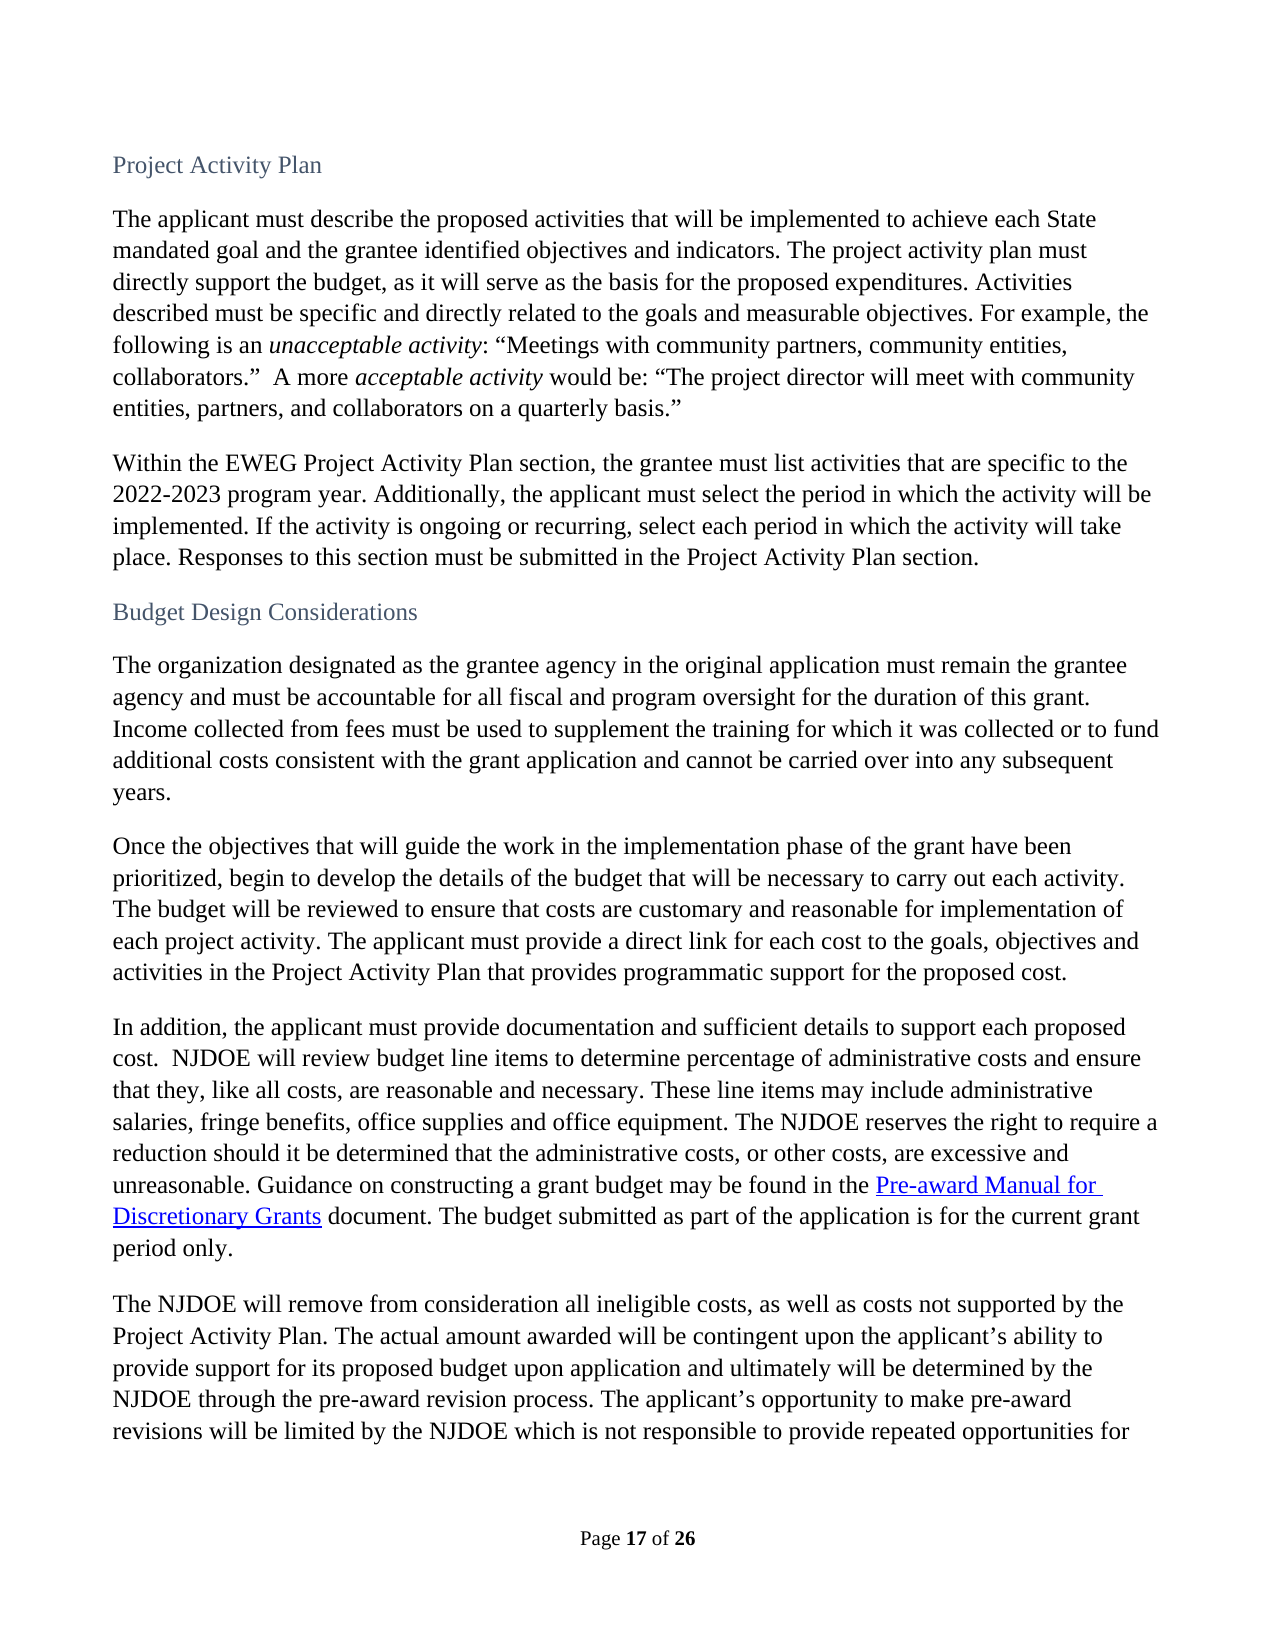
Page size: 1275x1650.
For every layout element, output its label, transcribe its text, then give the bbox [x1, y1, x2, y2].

text Once the objectives that will guide the work in the implementation phase of the grant have been prioritized, begin to develop the details of the budget that will be necessary to carry out each activity. The budget will be reviewed to ensure that costs are customary and reasonable for implementation of each project activity. The applicant must provide a direct link for each cost to the goals, objectives and activities in the Project Activity Plan that provides programmatic support for the proposed cost. [112, 831, 1162, 986]
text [112, 1289, 1162, 1444]
subtitle Budget Design Considerations [112, 597, 1162, 626]
text Within the EWEG Project Activity Plan section, the grantee must list activities that are specific to the 2022-2023 program year. Additionally, the applicant must select the period in which the activity will be implemented. If the activity is ongoing or recurring, select each period in which the activity will take place. Responses to this section must be submitted in the Project Activity Plan section. [112, 448, 1162, 571]
text In addition, the applicant must provide documentation and sufficient details to support each proposed cost. NJDOE will review budget line items to determine percentage of administrative costs and ensure that they, like all costs, are reasonable and necessary. These line items may include administrative salaries, fringe benefits, office supplies and office equipment. The NJDOE reserves the right to require a reduction should it be determined that the administrative costs, or other costs, are excessive and unreasonable. Guidance on constructing a grant budget may be found in the Pre-award Manual for Discretionary Grants document. The budget submitted as part of the application is for the current grant period only. [112, 1012, 1162, 1262]
text The applicant must describe the proposed activities that will be implemented to achieve each State mandated goal and the grantee identified objectives and indicators. The project activity plan must directly support the budget, as it will serve as the basis for the proposed expenditures. Activities described must be specific and directly related to the goals and measurable objectives. For example, the following is an unacceptable activity: “Meetings with community partners, community entities, collaborators.” A more acceptable activity would be: “The project director will meet with community entities, partners, and collaborators on a quarterly basis.” [112, 204, 1162, 422]
text The organization designated as the grantee agency in the original application must remain the grantee agency and must be accountable for all fiscal and program oversight for the duration of this grant. Income collected from fees must be used to supplement the training for which it was collected or to fund additional costs consistent with the grant application and cannot be carried over into any subsequent years. [112, 651, 1162, 806]
subtitle Project Activity Plan [112, 150, 1162, 179]
